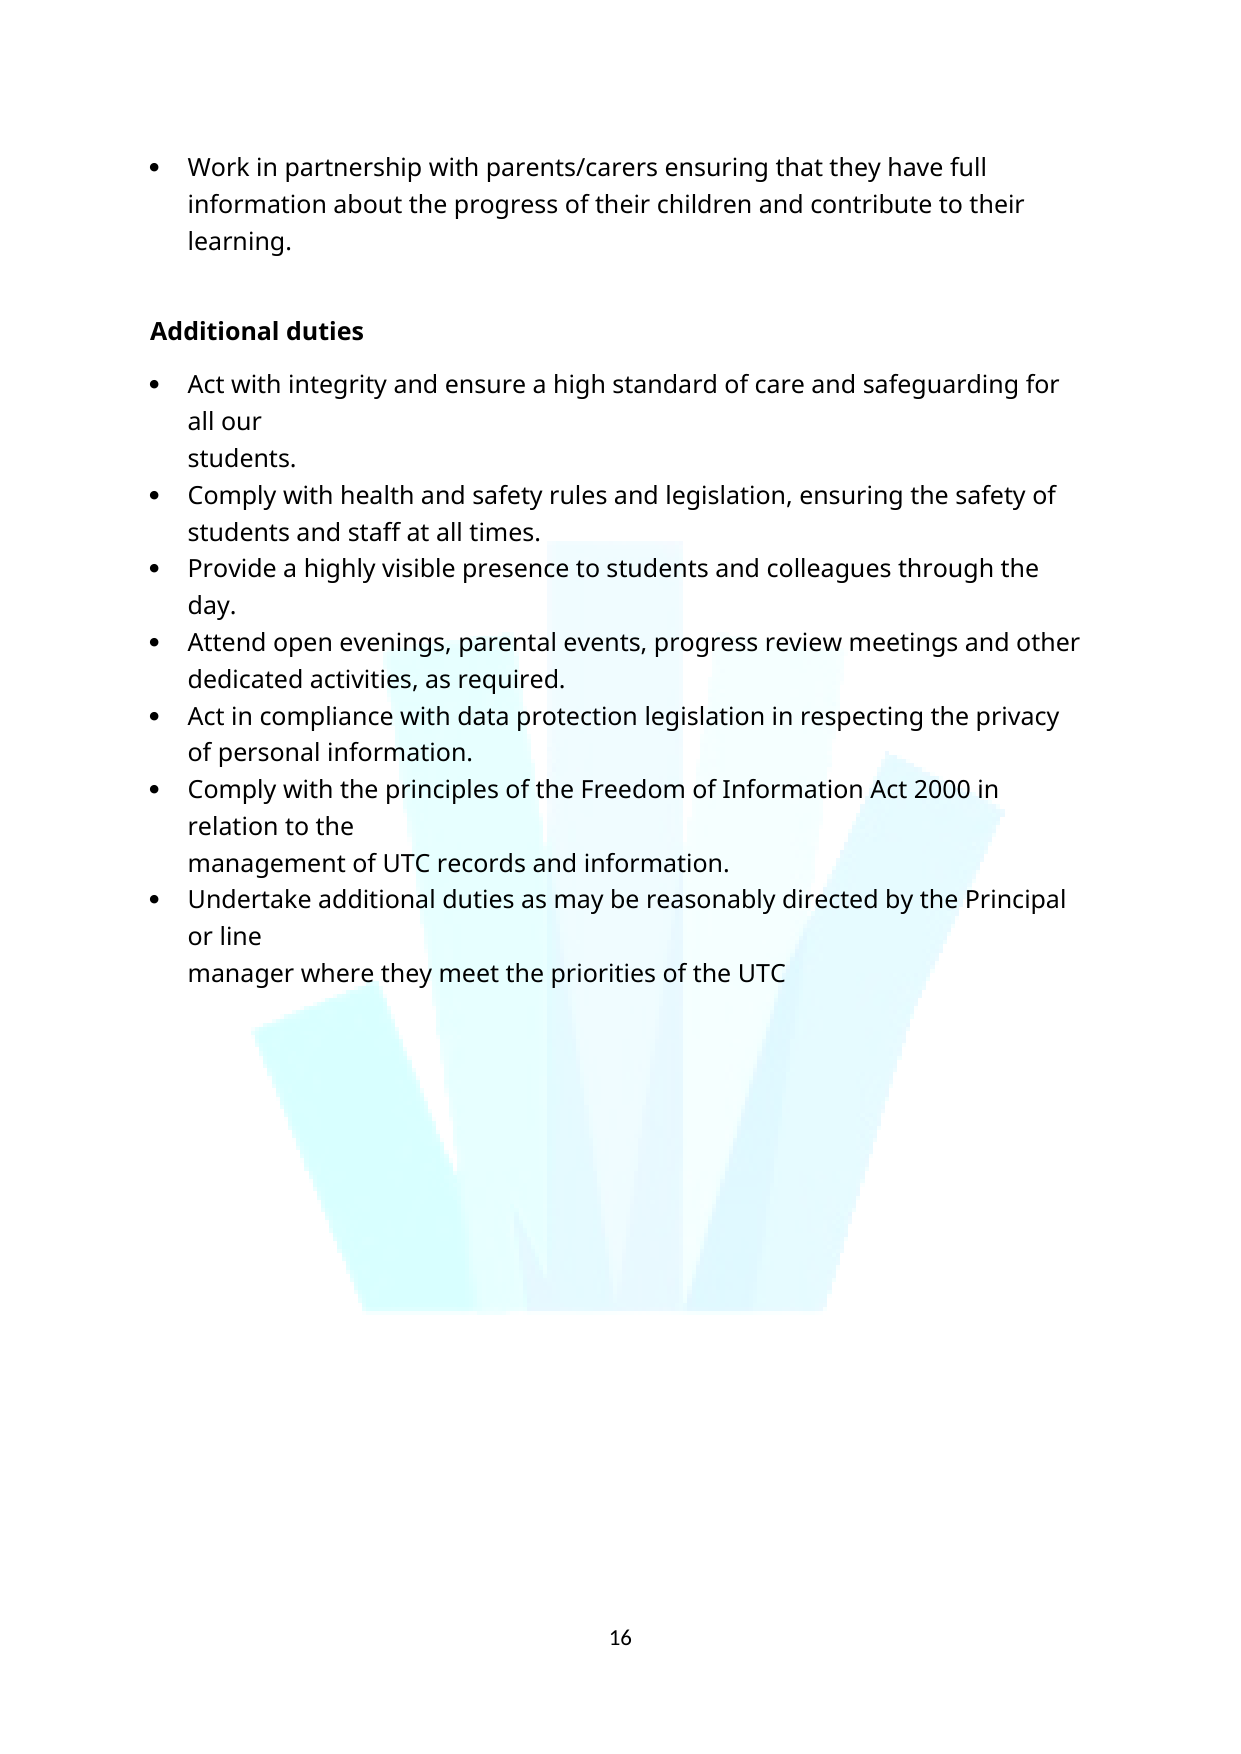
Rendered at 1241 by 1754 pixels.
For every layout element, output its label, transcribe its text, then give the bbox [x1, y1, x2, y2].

list manager where they meet the priorities of the UTC [187, 956, 1090, 989]
list Comply with the principles of the Freedom of Information Act 2000 in relation to the [150, 772, 1090, 842]
list Undertake additional duties as may be reasonably directed by the Principal or line [150, 882, 1090, 953]
list students. [187, 441, 1090, 475]
list Act in compliance with data protection legislation in respecting the privacy of personal information. [150, 698, 1090, 769]
list Attend open evenings, parental events, progress review meetings and other dedicated activities, as required. [150, 624, 1090, 695]
text Additional duties [150, 314, 1090, 348]
list Work in partnership with parents/carers ensuring that they have full information about the progress of their children and contribute to their learning. [150, 150, 1090, 258]
list management of UTC records and information. [187, 845, 1090, 879]
list Comply with health and safety rules and legislation, ensuring the safety of students and staff at all times. [150, 477, 1090, 548]
list Provide a highly visible presence to students and colleagues through the day. [150, 551, 1090, 622]
list Act with integrity and ensure a high standard of care and safeguarding for all our [150, 367, 1090, 438]
